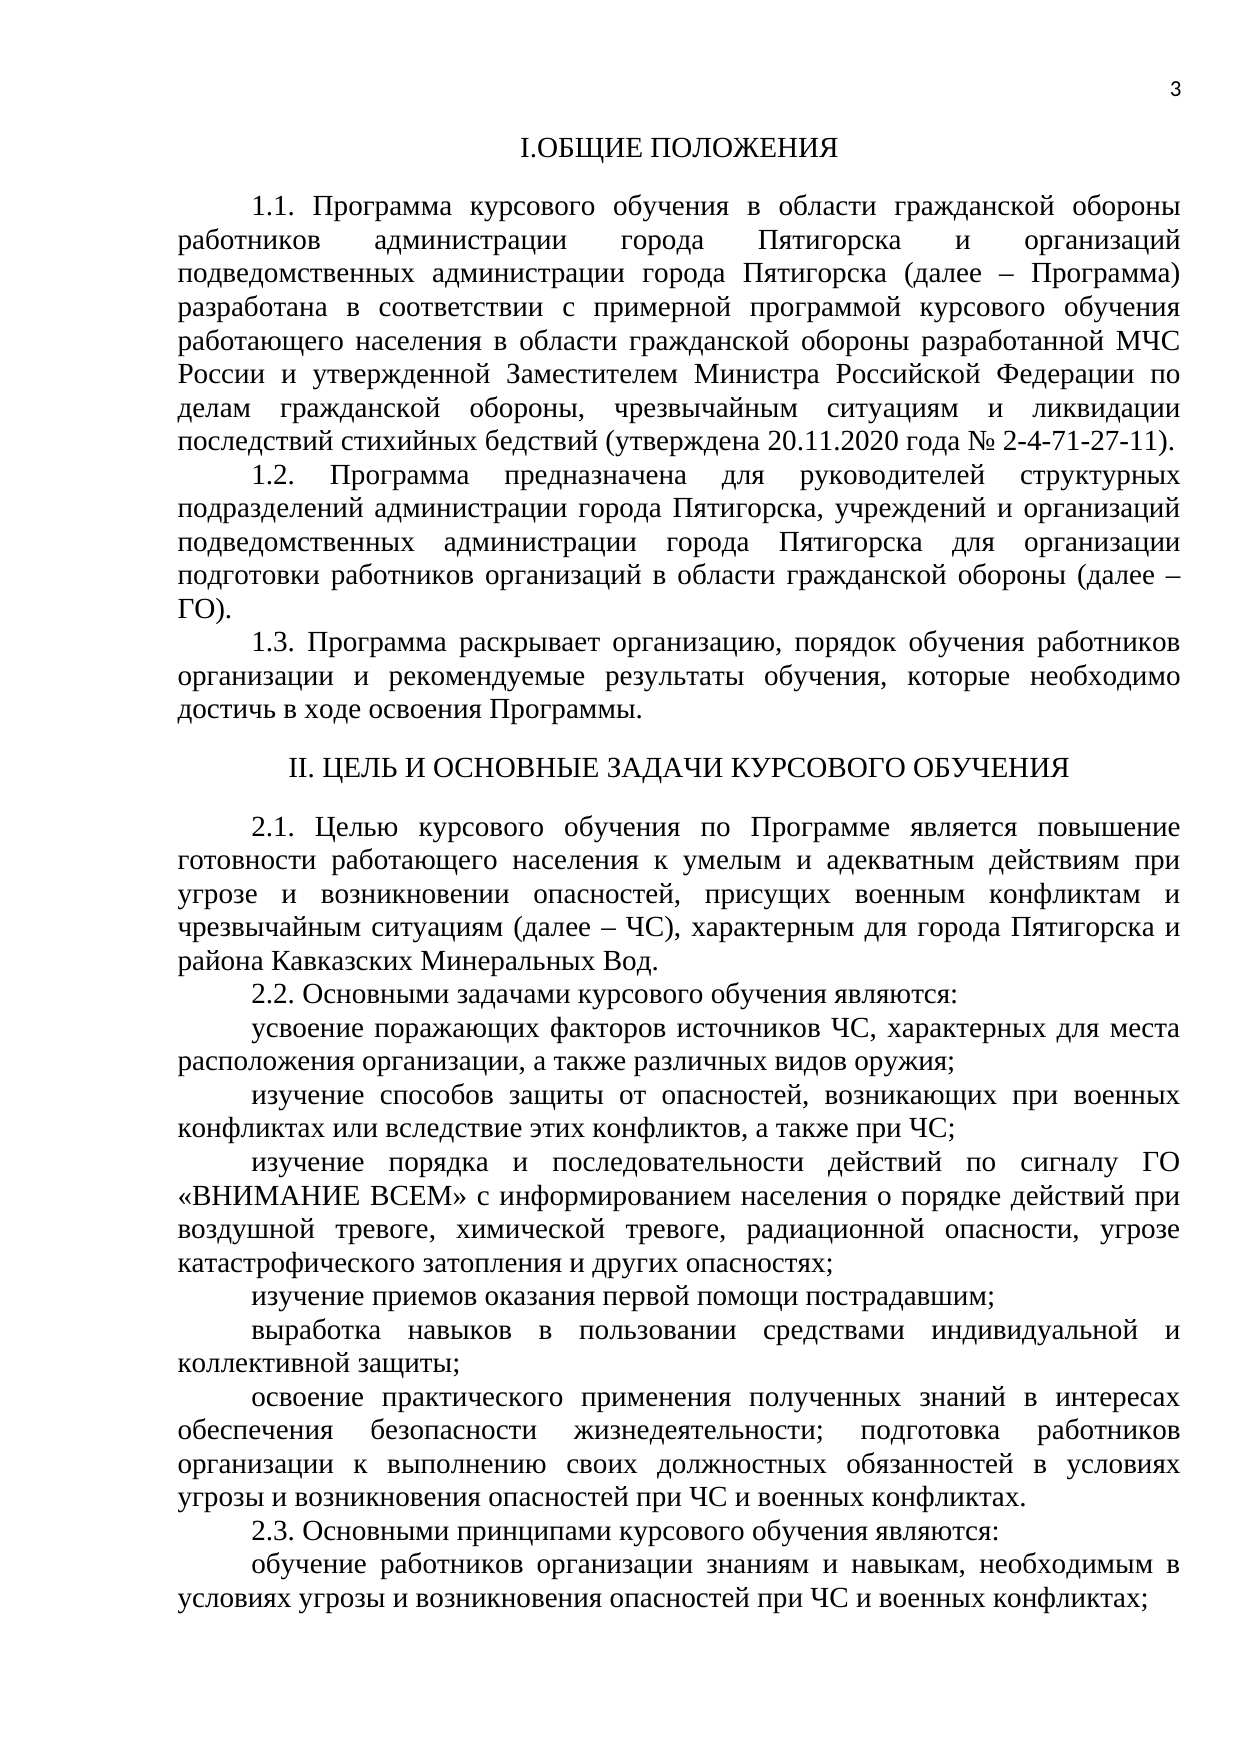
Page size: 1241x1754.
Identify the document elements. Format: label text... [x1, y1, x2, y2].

text изучение приемов оказания первой помощи пострадавшим; [177, 1278, 1181, 1312]
text усвоение поражающих факторов источников ЧС, характерных для места расположения организации, а также различных видов оружия; [177, 1010, 1181, 1077]
text 2.1. Целью курсового обучения по Программе является повышение готовности работающего населения к умелым и адекватным действиям при угрозе и возникновении опасностей, присущих военным конфликтам и чрезвычайным ситуациям (далее – ЧС), характерным для города Пятигорска и района Кавказских Минеральных Вод. [177, 809, 1181, 976]
text изучение порядка и последовательности действий по сигналу ГО «ВНИМАНИЕ ВСЕМ» с информированием населения о порядке действий при воздушной тревоге, химической тревоге, радиационной опасности, угрозе катастрофического затопления и других опасностях; [177, 1144, 1181, 1278]
text I.ОБЩИЕ ПОЛОЖЕНИЯ [177, 130, 1181, 163]
text 1.3. Программа раскрывает организацию, порядок обучения работников организации и рекомендуемые результаты обучения, которые необходимо достичь в ходе освоения Программы. [177, 624, 1181, 725]
text 1.2. Программа предназначена для руководителей структурных подразделений администрации города Пятигорска, учреждений и организаций подведомственных администрации города Пятигорска для организации подготовки работников организаций в области гражданской обороны (далее – ГО). [177, 457, 1181, 624]
text 1.1. Программа курсового обучения в области гражданской обороны работников администрации города Пятигорска и организаций подведомственных администрации города Пятигорска (далее – Программа) разработана в соответствии с примерной программой курсового обучения работающего населения в области гражданской обороны разработанной МЧС России и утвержденной Заместителем Министра Российской Федерации по делам гражданской обороны, чрезвычайным ситуациям и ликвидации последствий стихийных бедствий (утверждена 20.11.2020 года № 2-4-71-27-11). [177, 188, 1181, 457]
text изучение способов защиты от опасностей, возникающих при военных конфликтах или вследствие этих конфликтов, а также при ЧС; [177, 1077, 1181, 1144]
text 2.2. Основными задачами курсового обучения являются: [177, 976, 1181, 1010]
text II. ЦЕЛЬ И ОСНОВНЫЕ ЗАДАЧИ КУРСОВОГО ОБУЧЕНИЯ [177, 750, 1181, 784]
text 2.3. Основными принципами курсового обучения являются: [177, 1513, 1181, 1547]
text обучение работников организации знаниям и навыкам, необходимым в условиях угрозы и возникновения опасностей при ЧС и военных конфликтах; [177, 1547, 1181, 1614]
text выработка навыков в пользовании средствами индивидуальной и коллективной защиты; [177, 1312, 1181, 1379]
text освоение практического применения полученных знаний в интересах обеспечения безопасности жизнедеятельности; подготовка работников организации к выполнению своих должностных обязанностей в условиях угрозы и возникновения опасностей при ЧС и военных конфликтах. [177, 1379, 1181, 1513]
